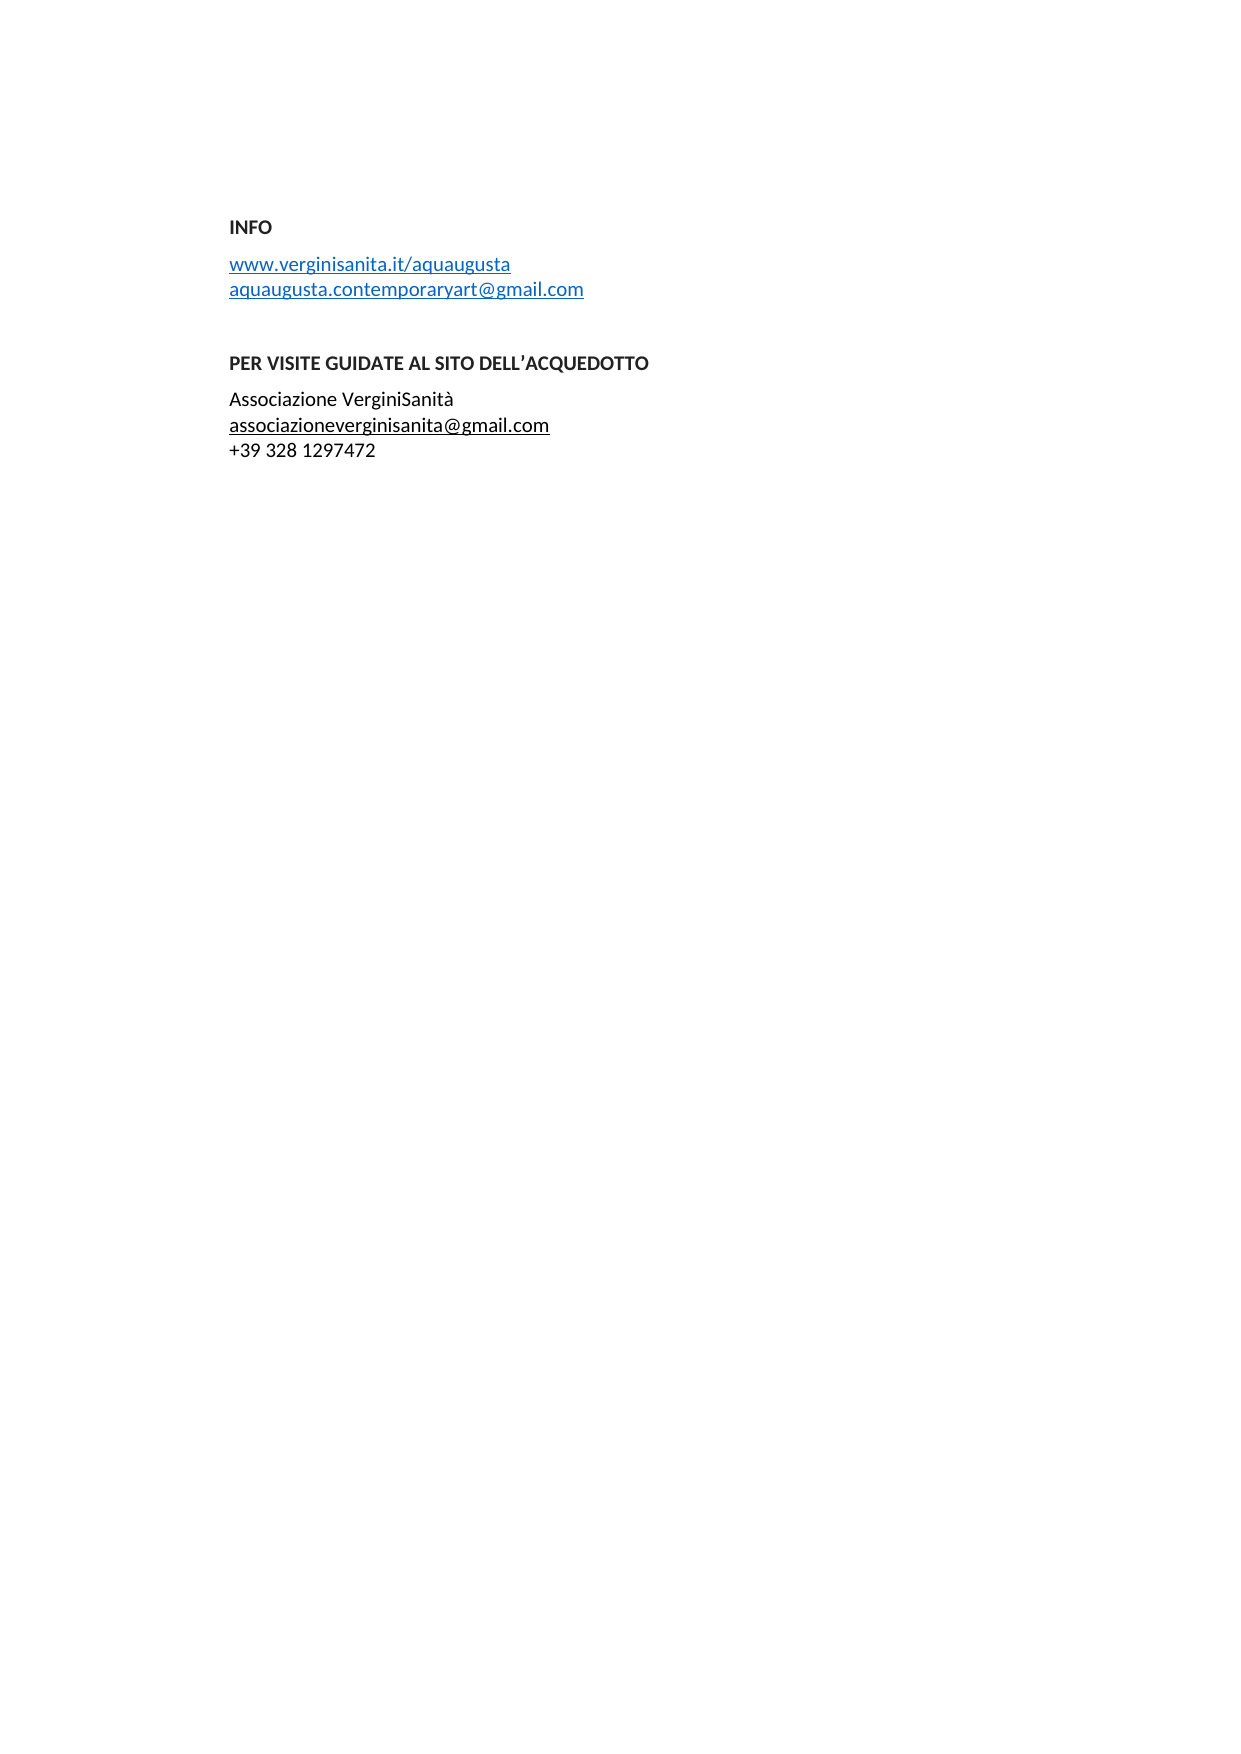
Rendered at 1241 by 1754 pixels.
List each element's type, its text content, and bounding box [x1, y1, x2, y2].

text aquaugusta.contemporaryart@gmail.com [229, 276, 1012, 302]
text INFO [229, 214, 1012, 239]
text www.verginisanita.it/aquaugusta [229, 251, 1012, 276]
text associazioneverginisanita@gmail.com [229, 412, 673, 437]
text +39 328 1297472 [229, 437, 1013, 463]
text PER VISITE GUIDATE AL SITO DELL’ACQUEDOTTO [229, 350, 1012, 375]
text Associazione VerginiSanità [229, 386, 673, 412]
